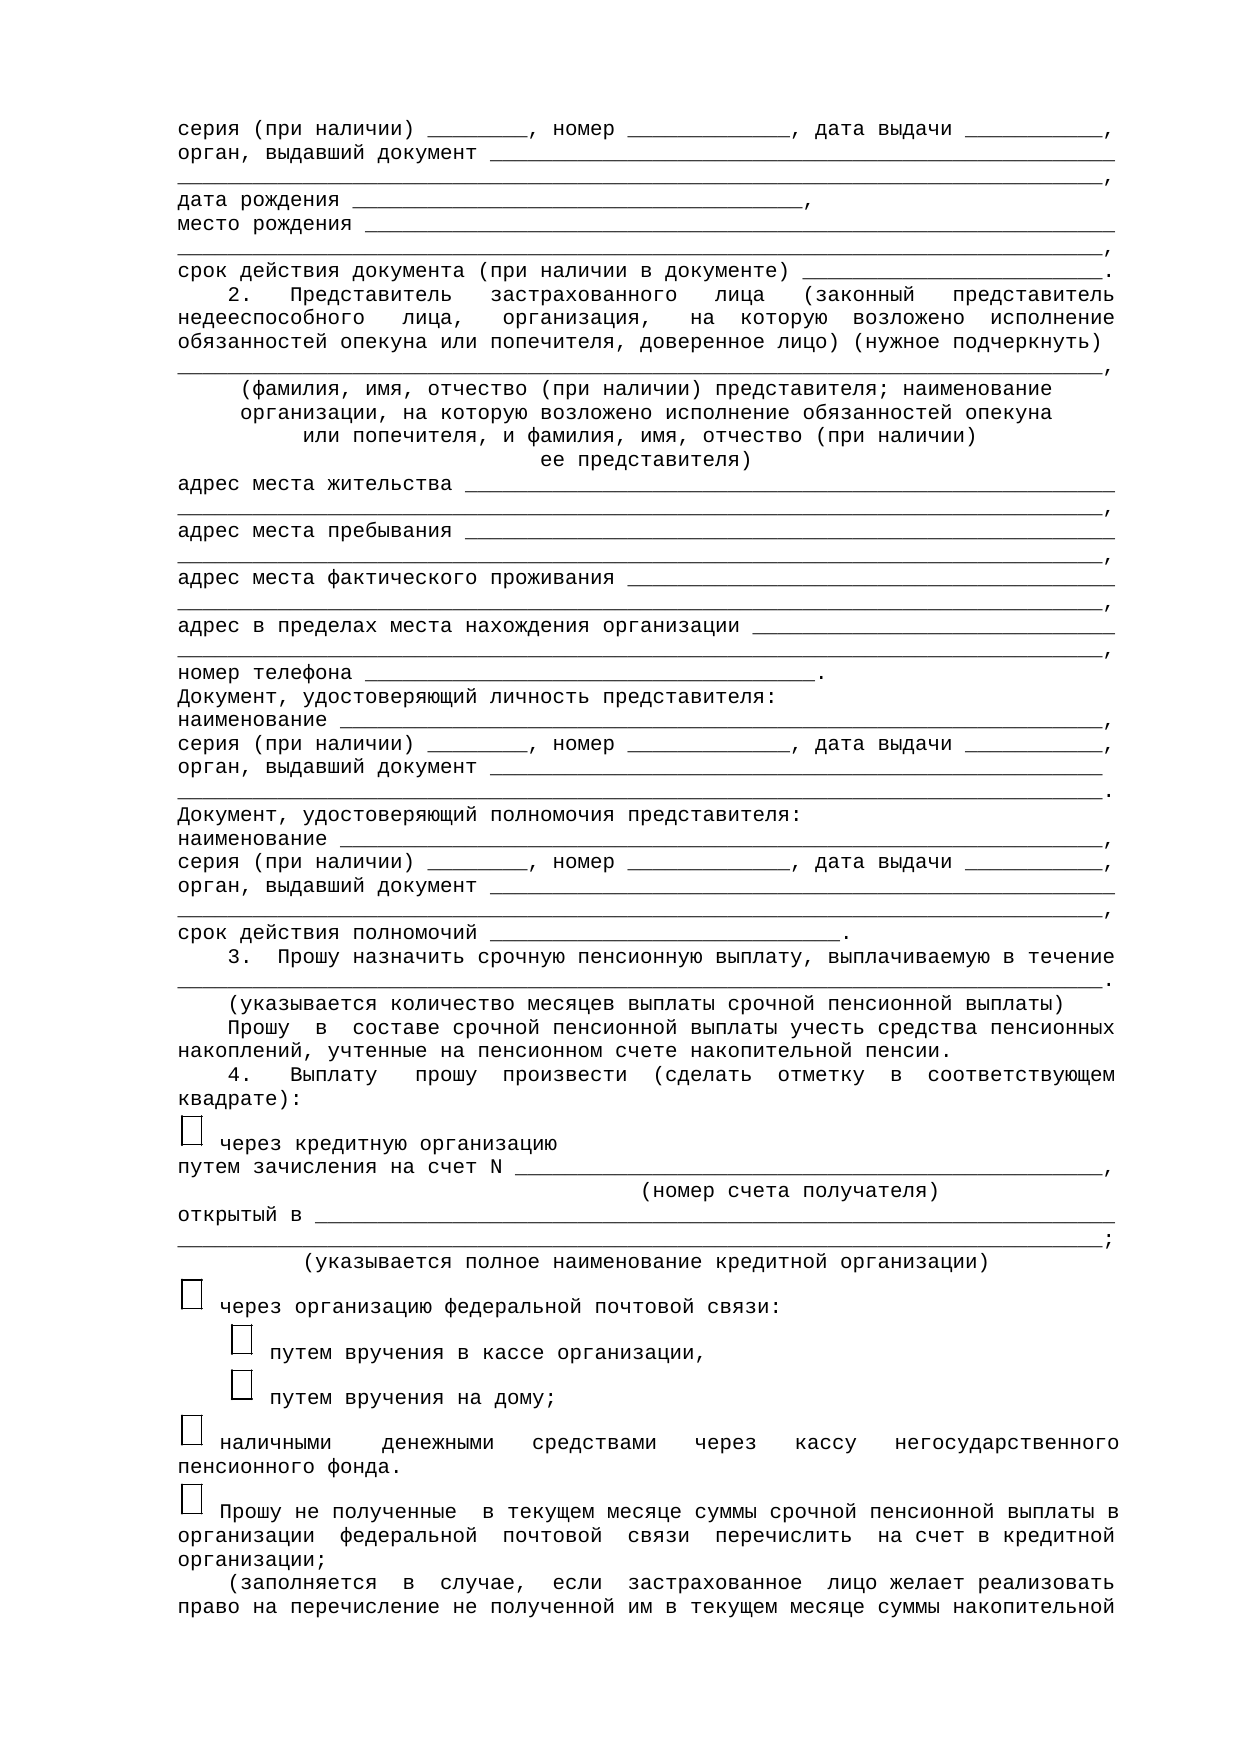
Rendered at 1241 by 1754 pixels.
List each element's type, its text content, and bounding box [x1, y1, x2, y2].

text или попечителя, и фамилия, имя, отчество (при наличии) [177, 426, 1152, 449]
text __________________________________________________________________________, [177, 898, 1152, 922]
text 3. Прошу назначить срочную пенсионную выплату, выплачиваемую в течение [177, 946, 1152, 969]
text __________________________________________________________________________, [177, 496, 1152, 520]
text __________________________________________________________________________. [177, 780, 1152, 804]
text (указывается количество месяцев выплаты срочной пенсионной выплаты) [177, 993, 1152, 1017]
text Документ, удостоверяющий полномочия представителя: [177, 804, 1152, 827]
text организации; [177, 1549, 1152, 1572]
text недееспособного лица, организация, на которую возложено исполнение [177, 307, 1152, 331]
text адрес места фактического проживания _______________________________________ [177, 567, 1152, 591]
text (заполняется в случае, если застрахованное лицо желает реализовать [177, 1572, 1152, 1596]
text __________________________________________________________________________, [177, 354, 1152, 378]
text 2. Представитель застрахованного лица (законный представитель [177, 284, 1152, 307]
text орган, выдавший документ __________________________________________________ [177, 142, 1152, 165]
text __________________________________________________________________________, [177, 638, 1152, 662]
text серия (при наличии) ________, номер _____________, дата выдачи ___________, [177, 118, 1152, 142]
text дата рождения ____________________________________, [177, 189, 1152, 213]
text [177, 165, 1152, 189]
text право на перечисление не полученной им в текущем месяце суммы накопительной [177, 1596, 1152, 1619]
text срок действия полномочий ____________________________. [177, 922, 1152, 946]
text адрес в пределах места нахождения организации _____________________________ [177, 615, 1152, 638]
text (указывается полное наименование кредитной организации) [177, 1251, 1152, 1275]
text адрес места пребывания ____________________________________________________ [177, 520, 1152, 544]
text Прошу не полученные в текущем месяце суммы срочной пенсионной выплаты в [177, 1480, 1152, 1525]
text наименование _____________________________________________________________, [177, 827, 1152, 851]
text серия (при наличии) ________, номер _____________, дата выдачи ___________, [177, 851, 1152, 875]
text накоплений, учтенные на пенсионном счете накопительной пенсии. [177, 1040, 1152, 1064]
text путем вручения на дому; [177, 1365, 1152, 1411]
text ее представителя) [177, 449, 1152, 473]
text обязанностей опекуна или попечителя, доверенное лицо) (нужное подчеркнуть) [177, 331, 1152, 354]
text __________________________________________________________________________. [177, 969, 1152, 993]
text __________________________________________________________________________, [177, 236, 1152, 260]
text квадрате): [177, 1088, 1152, 1111]
text путем вручения в кассе организации, [177, 1320, 1152, 1365]
text серия (при наличии) ________, номер _____________, дата выдачи ___________, [177, 733, 1152, 757]
text место рождения ____________________________________________________________ [177, 213, 1152, 236]
text путем зачисления на счет N _______________________________________________, [177, 1157, 1152, 1180]
text Прошу в составе срочной пенсионной выплаты учесть средства пенсионных [177, 1017, 1152, 1040]
text через организацию федеральной почтовой связи: [177, 1275, 1152, 1320]
text 4. Выплату прошу произвести (сделать отметку в соответствующем [177, 1064, 1152, 1088]
text организации федеральной почтовой связи перечислить на счет в кредитной [177, 1525, 1152, 1549]
text __________________________________________________________________________, [177, 591, 1152, 615]
text орган, выдавший документ __________________________________________________ [177, 875, 1152, 898]
text наименование _____________________________________________________________, [177, 709, 1152, 733]
text (номер счета получателя) [177, 1180, 1152, 1204]
text пенсионного фонда. [177, 1456, 1152, 1480]
text (фамилия, имя, отчество (при наличии) представителя; наименование [177, 378, 1152, 402]
text орган, выдавший документ _________________________________________________ [177, 757, 1152, 780]
text срок действия документа (при наличии в документе) ________________________. [177, 260, 1152, 284]
text __________________________________________________________________________; [177, 1227, 1152, 1251]
text __________________________________________________________________________, [177, 544, 1152, 567]
text номер телефона ____________________________________. [177, 662, 1152, 686]
text адрес места жительства ____________________________________________________ [177, 473, 1152, 496]
text Документ, удостоверяющий личность представителя: [177, 686, 1152, 709]
text наличными денежными средствами через кассу негосударственного [177, 1411, 1152, 1456]
text организации, на которую возложено исполнение обязанностей опекуна [177, 402, 1152, 426]
text через кредитную организацию [177, 1111, 1152, 1157]
text открытый в ________________________________________________________________ [177, 1204, 1152, 1227]
